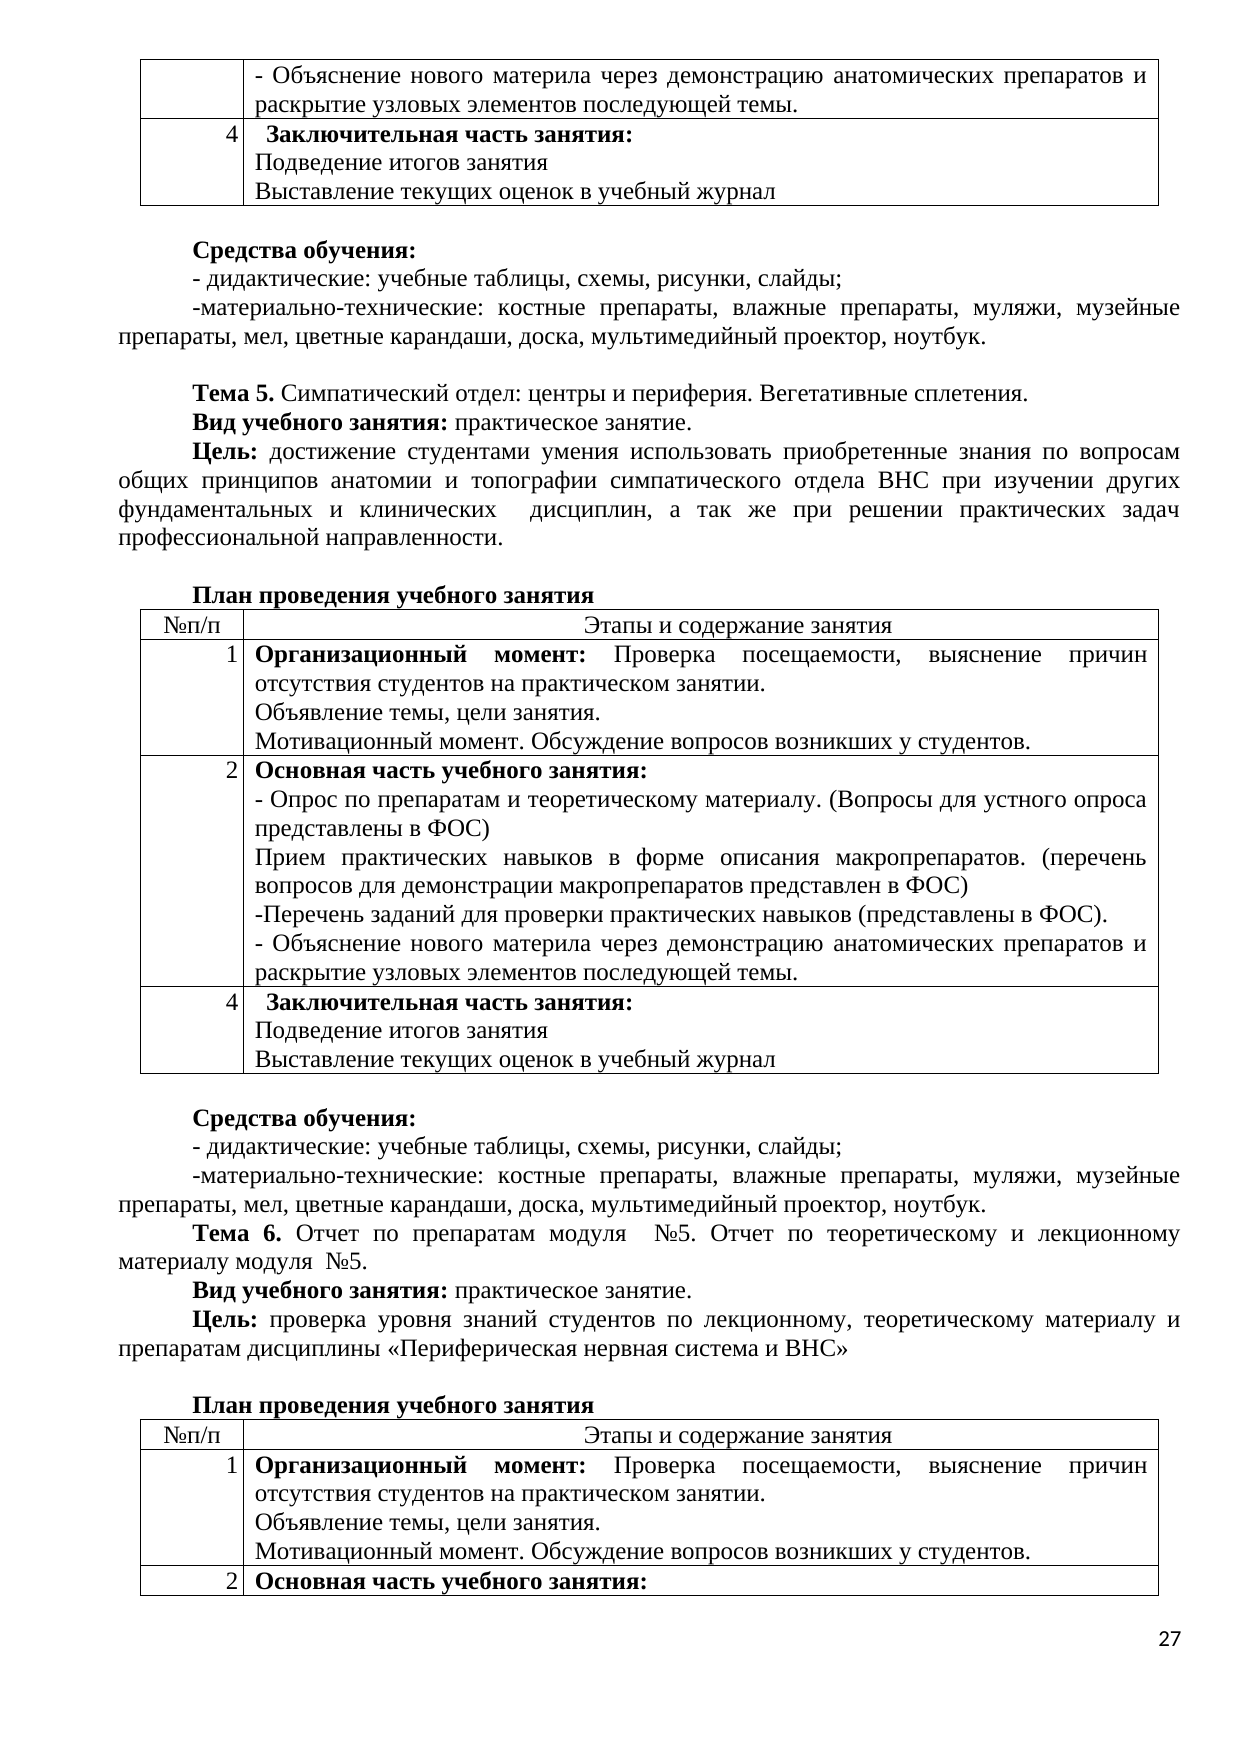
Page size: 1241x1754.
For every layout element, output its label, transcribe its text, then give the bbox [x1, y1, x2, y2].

text -материально-технические: костные препараты, влажные препараты, муляжи, музейные препараты, мел, цветные карандаши, доска, мультимедийный проектор, ноутбук. [118, 292, 1181, 350]
table_header №п/п [141, 610, 243, 638]
text Цель: проверка уровня знаний студентов по лекционному, теоретическому материалу и препаратам дисциплины «Периферическая нервная система и ВНС» [118, 1304, 1181, 1361]
table_cell Организационный момент: Проверка посещаемости, выяснение причин отсутствия студентов на практическом занятии. Объявление темы, цели занятия. Мотивационный момент. Обсуждение вопросов возникших у студентов. [244, 640, 1158, 754]
text -материально-технические: костные препараты, влажные препараты, муляжи, музейные препараты, мел, цветные карандаши, доска, мультимедийный проектор, ноутбук. [118, 1160, 1181, 1218]
table_header Этапы и содержание занятия [244, 610, 1158, 638]
table_cell 1 [141, 640, 243, 754]
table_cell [244, 1566, 1158, 1594]
text План проведения учебного занятия [118, 1390, 1181, 1419]
text Вид учебного занятия: практическое занятие. [118, 407, 1181, 436]
text План проведения учебного занятия [118, 580, 1181, 609]
text - дидактические: учебные таблицы, схемы, рисунки, слайды; [118, 263, 1181, 292]
table_cell 2 [141, 756, 243, 986]
text Средства обучения: [118, 1103, 1181, 1131]
table_cell Заключительная часть занятия: Подведение итогов занятия Выставление текущих оценок в учебный журнал [244, 119, 1158, 205]
table_cell 2 [141, 1566, 243, 1594]
table_cell 4 [141, 119, 243, 205]
table_cell Организационный момент: Проверка посещаемости, выяснение причин отсутствия студентов на практическом занятии. Объявление темы, цели занятия. Мотивационный момент. Обсуждение вопросов возникших у студентов. [244, 1450, 1158, 1565]
text Вид учебного занятия: практическое занятие. [118, 1275, 1181, 1304]
table_cell 1 [141, 1450, 243, 1565]
text Тема 6. Отчет по препаратам модуля №5. Отчет по теоретическому и лекционному материалу модуля №5. [118, 1218, 1181, 1275]
text Тема 5. Симпатический отдел: центры и периферия. Вегетативные сплетения. [118, 378, 1181, 407]
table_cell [244, 60, 1158, 118]
text Средства обучения: [118, 235, 1181, 263]
text Цель: достижение студентами умения использовать приобретенные знания по вопросам общих принципов анатомии и топографии симпатического отдела ВНС при изучении других фундаментальных и клинических дисциплин, а так же при решении практических задач профессиональной направленности. [118, 436, 1181, 551]
table_cell 4 [141, 987, 243, 1073]
table_header №п/п [141, 1420, 243, 1449]
table_header Этапы и содержание занятия [244, 1420, 1158, 1449]
table_cell 2 [141, 60, 243, 118]
text - дидактические: учебные таблицы, схемы, рисунки, слайды; [118, 1131, 1181, 1160]
table_cell Заключительная часть занятия: Подведение итогов занятия Выставление текущих оценок в учебный журнал [244, 987, 1158, 1073]
